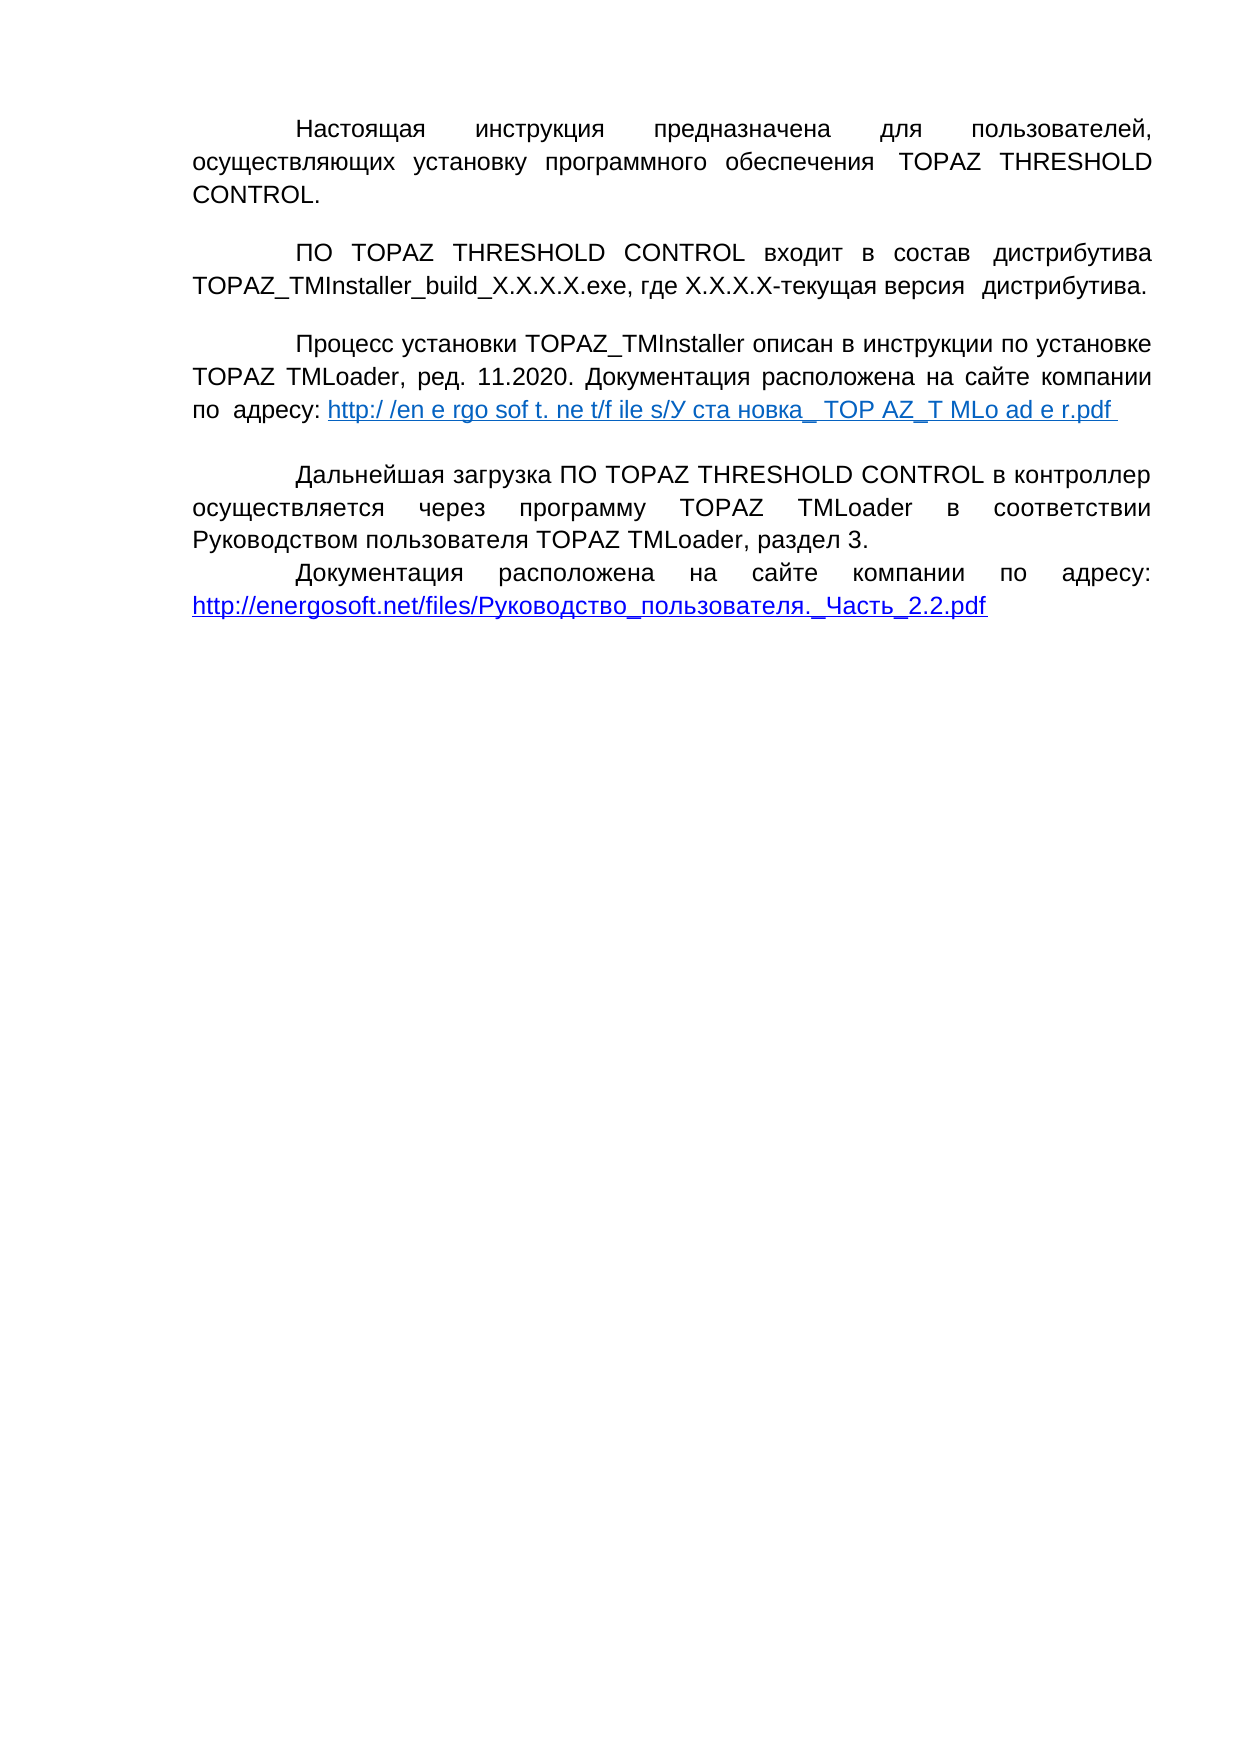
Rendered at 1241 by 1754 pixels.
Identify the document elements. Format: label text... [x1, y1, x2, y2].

text Настоящая инструкция предназначена для пользователей, осуществляющих установку программного обеспечения TOPAZ THRESHOLD CONTROL. [192, 114, 1152, 209]
text ПО TOPAZ THRESHOLD CONTROL входит в состав дистрибутива TOPAZ_TMInstaller_build_X.X.X.X.exe, где X.X.X.X-текущая версия дистрибутива. [192, 238, 1152, 300]
text Дальнейшая загрузка ПО TOPAZ THRESHOLD CONTROL в контроллер осуществляется через программу TOPAZ TMLoader в соответствии Руководством пользователя TOPAZ TMLoader, раздел 3. [192, 460, 1152, 554]
text Документация расположена на сайте компании по адресу: http://energosoft.net/files/Руководство_пользователя._Часть_2.2.pdf [192, 558, 1152, 620]
text Процесс установки TOPAZ_TMInstaller описан в инструкции по установке TOPAZ TMLoader, ред. 11.2020. Документация расположена на сайте компании по адресу: http:/ /en e rgo sof t. ne t/f ile s/У ста новка_ TOP AZ_T MLo ad e r.pdf [192, 329, 1152, 423]
